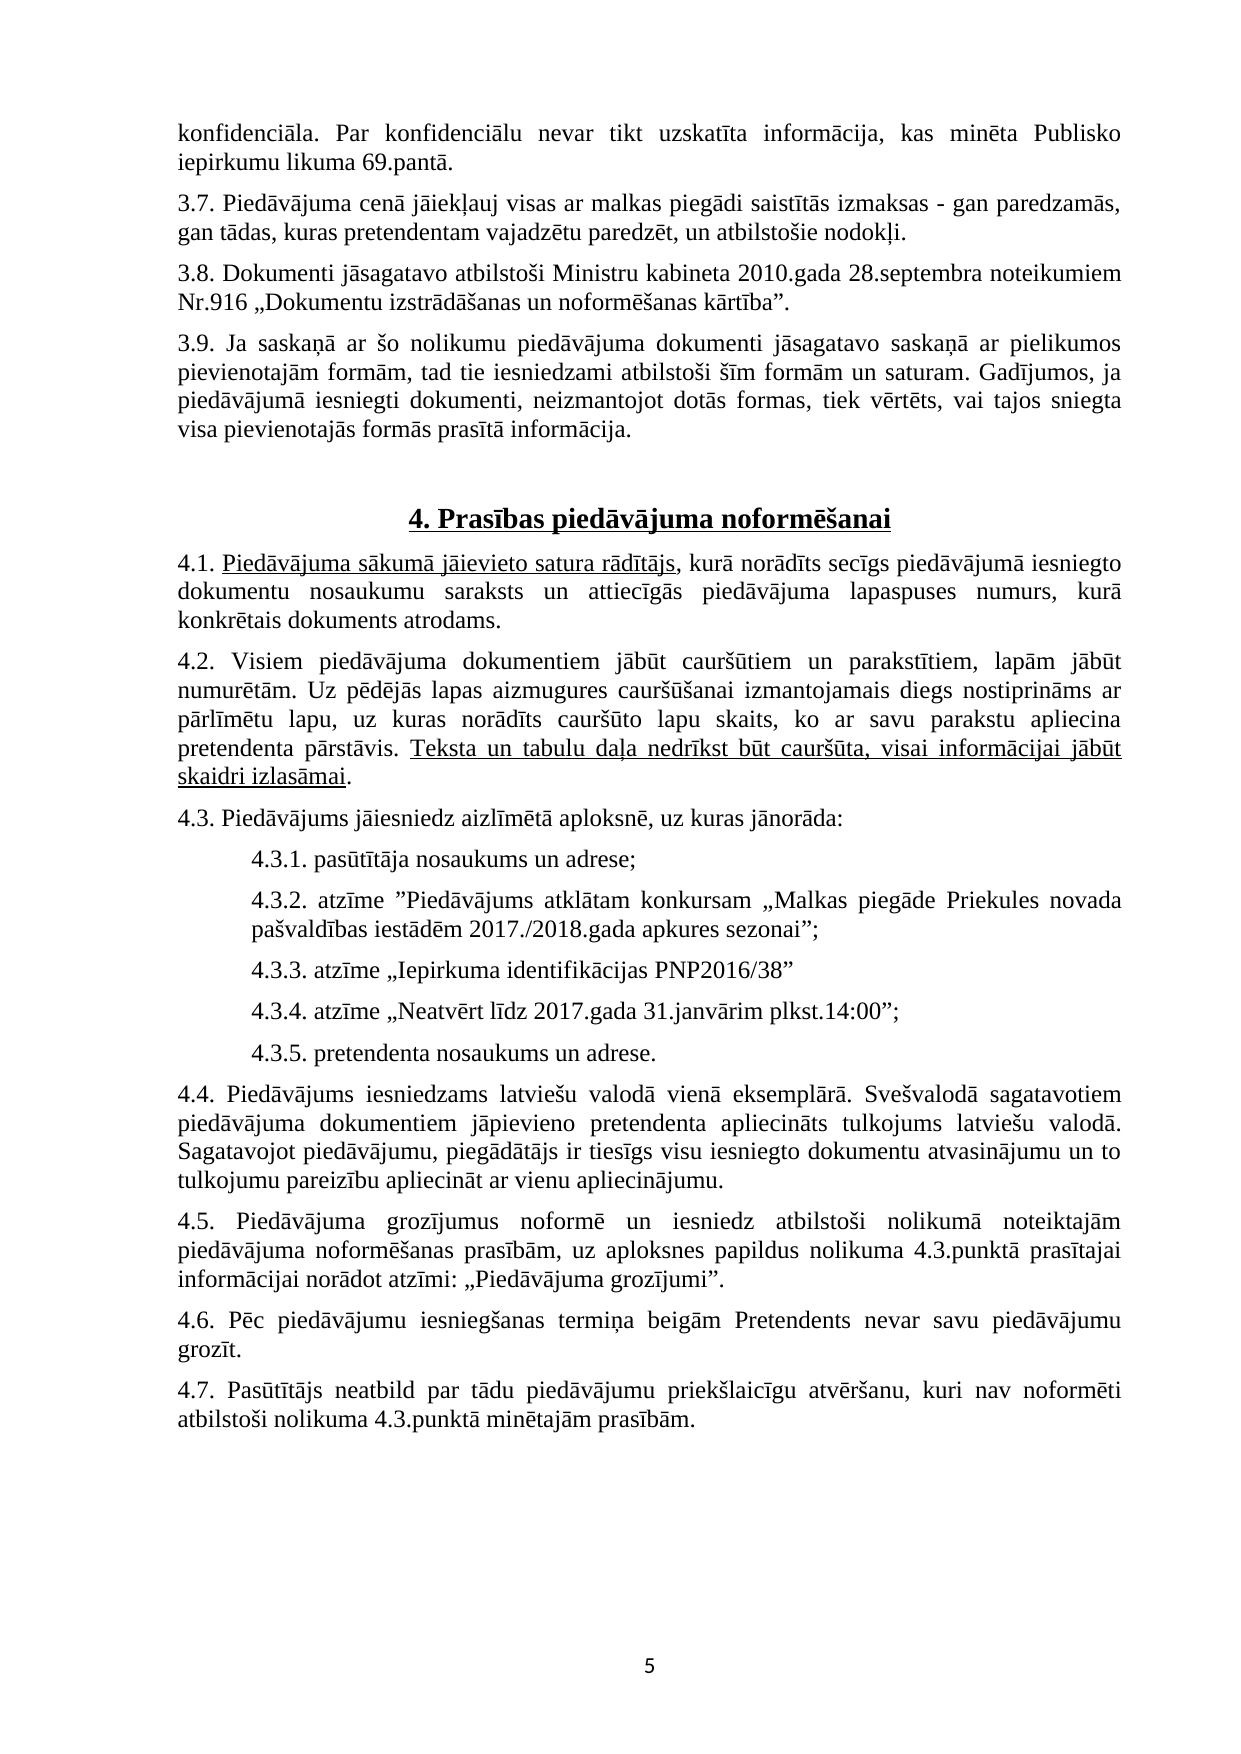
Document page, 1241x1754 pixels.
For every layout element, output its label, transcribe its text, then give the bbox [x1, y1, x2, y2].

text 4.2. Visiem piedāvājuma dokumentiem jābūt cauršūtiem un parakstītiem, lapām jābūt numurētām. Uz pēdējās lapas aizmugures cauršūšanai izmantojamais diegs nostiprināms ar pārlīmētu lapu, uz kuras norādīts cauršūto lapu skaits, ko ar savu parakstu apliecina pretendenta pārstāvis. Teksta un tabulu daļa nedrīkst būt cauršūta, visai informācijai jābūt skaidri izlasāmai. [177, 646, 1122, 790]
text 4.3.4. atzīme „Neatvērt līdz 2017.gada 31.janvārim plkst.14:00”; [251, 996, 1122, 1025]
text 4.3.1. pasūtītāja nosaukums un adrese; [251, 844, 1122, 873]
text 4.4. Piedāvājums iesniedzams latviešu valodā vienā eksemplārā. Svešvalodā sagatavotiem piedāvājuma dokumentiem jāpievieno pretendenta apliecināts tulkojums latviešu valodā. Sagatavojot piedāvājumu, piegādātājs ir tiesīgs visu iesniegto dokumentu atvasinājumu un to tulkojumu pareizību apliecināt ar vienu apliecinājumu. [177, 1079, 1122, 1194]
text 4.1. Piedāvājuma sākumā jāievieto satura rādītājs, kurā norādīts secīgs piedāvājumā iesniegto dokumentu nosaukumu saraksts un attiecīgās piedāvājuma lapaspuses numurs, kurā konkrētais dokuments atrodams. [177, 548, 1122, 634]
text 4.7. Pasūtītājs neatbild par tādu piedāvājumu priekšlaicīgu atvēršanu, kuri nav noformēti atbilstoši nolikuma 4.3.punktā minētajām prasībām. [177, 1375, 1122, 1433]
text 4.3.5. pretendenta nosaukums un adrese. [251, 1038, 1122, 1066]
text 3.7. Piedāvājuma cenā jāiekļauj visas ar malkas piegādi saistītās izmaksas - gan paredzamās, gan tādas, kuras pretendentam vajadzētu paredzēt, un atbilstošie nodokļi. [177, 188, 1122, 246]
text 4. Prasības piedāvājuma noformēšanai [177, 502, 1122, 535]
text 4.5. Piedāvājuma grozījumus noformē un iesniedz atbilstoši nolikumā noteiktajām piedāvājuma noformēšanas prasībām, uz aploksnes papildus nolikuma 4.3.punktā prasītajai informācijai norādot atzīmi: „Piedāvājuma grozījumi”. [177, 1206, 1122, 1293]
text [177, 118, 1122, 176]
text 3.9. Ja saskaņā ar šo nolikumu piedāvājuma dokumenti jāsagatavo saskaņā ar pielikumos pievienotajām formām, tad tie iesniedzami atbilstoši šīm formām un saturam. Gadījumos, ja piedāvājumā iesniegti dokumenti, neizmantojot dotās formas, tiek vērtēts, vai tajos sniegta visa pievienotajās formās prasītā informācija. [177, 328, 1122, 443]
text 3.8. Dokumenti jāsagatavo atbilstoši Ministru kabineta 2010.gada 28.septembra noteikumiem Nr.916 „Dokumentu izstrādāšanas un noformēšanas kārtība”. [177, 258, 1122, 316]
text 4.3. Piedāvājums jāiesniedz aizlīmētā aploksnē, uz kuras jānorāda: [177, 803, 1122, 831]
text 4.3.2. atzīme ”Piedāvājums atklātam konkursam „Malkas piegāde Priekules novada pašvaldības iestādēm 2017./2018.gada apkures sezonai”; [251, 885, 1122, 943]
text 4.6. Pēc piedāvājumu iesniegšanas termiņa beigām Pretendents nevar savu piedāvājumu grozīt. [177, 1305, 1122, 1363]
text 4.3.3. atzīme „Iepirkuma identifikācijas PNP2016/38” [251, 955, 1122, 984]
